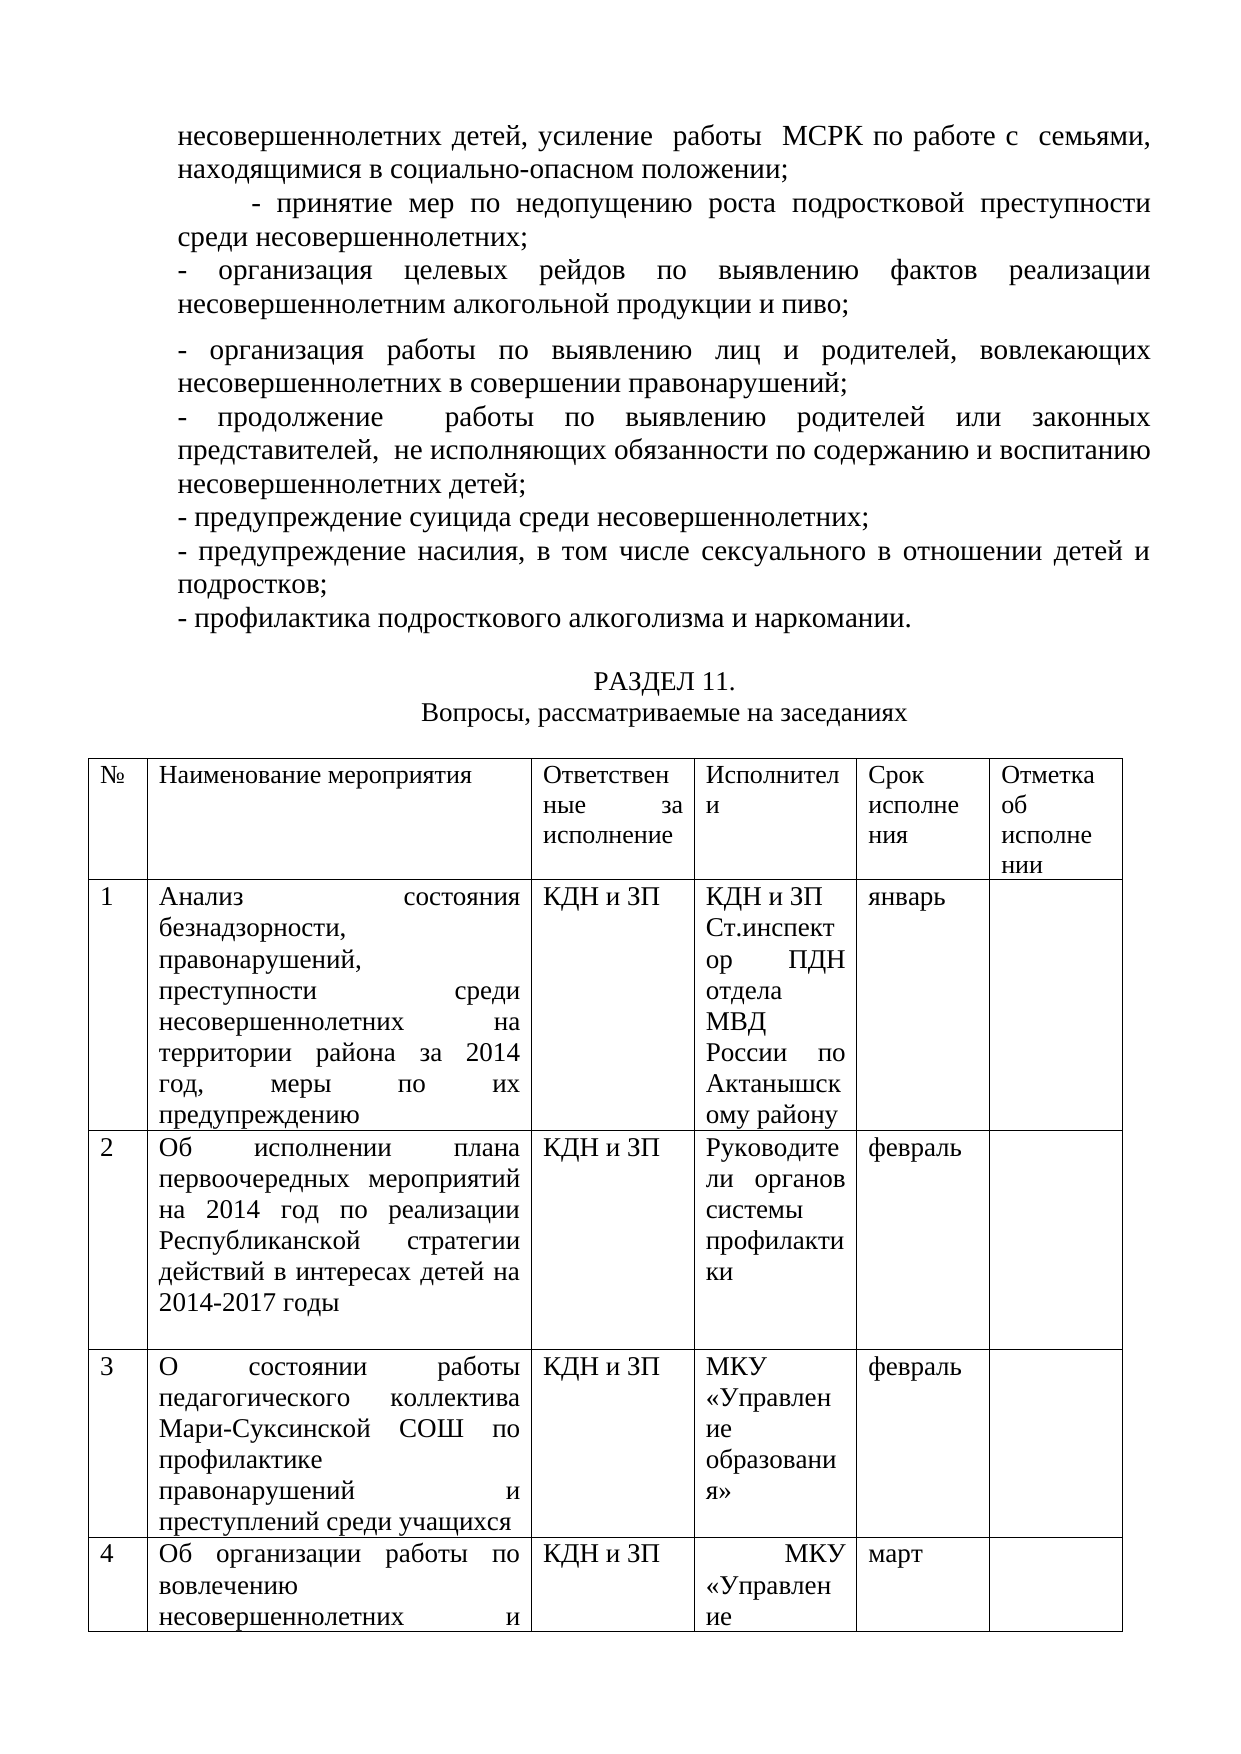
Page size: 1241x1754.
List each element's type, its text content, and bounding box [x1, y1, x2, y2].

table_cell КДН и ЗП [532, 1131, 694, 1349]
table_cell КДН и ЗП [532, 1538, 694, 1631]
text - организация целевых рейдов по выявлению фактов реализации несовершеннолетним алкогольной продукции и пиво; [177, 252, 1152, 319]
text - организация работы по выявлению лиц и родителей, вовлекающих несовершеннолетних в совершении правонарушений; [177, 332, 1152, 399]
table_cell КДН и ЗП [532, 1350, 694, 1537]
text - предупреждение насилия, в том числе сексуального в отношении детей и подростков; [177, 533, 1152, 600]
table_cell Руководители органов системы профилактики [695, 1131, 856, 1349]
table_cell февраль [857, 1131, 989, 1349]
table_cell 1 [89, 880, 147, 1129]
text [177, 118, 1152, 185]
table_cell 2 [89, 1131, 147, 1349]
text РАЗДЕЛ 11. [177, 665, 1152, 696]
table_cell О состоянии работы педагогического коллектива Мари-Суксинской СОШ по профилактике правонарушений и преступлений среди учащихся [148, 1350, 531, 1537]
table_header Ответственные за исполнение [532, 759, 694, 879]
table_header Срок исполне ния [857, 759, 989, 879]
table_header Отметка об исполне нии [990, 759, 1122, 879]
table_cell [148, 1538, 531, 1631]
table_cell [990, 1131, 1122, 1349]
table_cell КДН и ЗП [532, 880, 694, 1129]
text Вопросы, рассматриваемые на заседаниях [177, 696, 1152, 727]
table_cell Об исполнении плана первоочередных мероприятий на 2014 год по реализации Республиканской стратегии действий в интересах детей на 2014-2017 годы [148, 1131, 531, 1349]
text - продолжение работы по выявлению родителей или законных представителей, не исполняющих обязанности по содержанию и воспитанию несовершеннолетних детей; [177, 399, 1152, 499]
table_cell март [857, 1538, 989, 1631]
table_cell КДН и ЗП Ст.инспектор ПДН отдела МВД России по Актанышскому району [695, 880, 856, 1129]
table_cell 3 [89, 1350, 147, 1537]
table_cell январь [857, 880, 989, 1129]
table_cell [695, 1538, 856, 1631]
text - предупреждение суицида среди несовершеннолетних; [177, 499, 1152, 533]
table_cell [990, 1538, 1122, 1631]
table_cell Анализ состояния безнадзорности, правонарушений, преступности среди несовершеннолетних на территории района за 2014 год, меры по их предупреждению [148, 880, 531, 1129]
table_cell [990, 1350, 1122, 1537]
table_header Исполнители [695, 759, 856, 879]
text - принятие мер по недопущению роста подростковой преступности среди несовершеннолетних; [177, 185, 1152, 252]
text - профилактика подросткового алкоголизма и наркомании. [177, 600, 1152, 634]
table_cell 4 [89, 1538, 147, 1631]
table_cell [990, 880, 1122, 1129]
table_header № [89, 759, 147, 879]
table_header Наименование мероприятия [148, 759, 531, 879]
table_cell февраль [857, 1350, 989, 1537]
table_cell МКУ «Управление образования» [695, 1350, 856, 1537]
